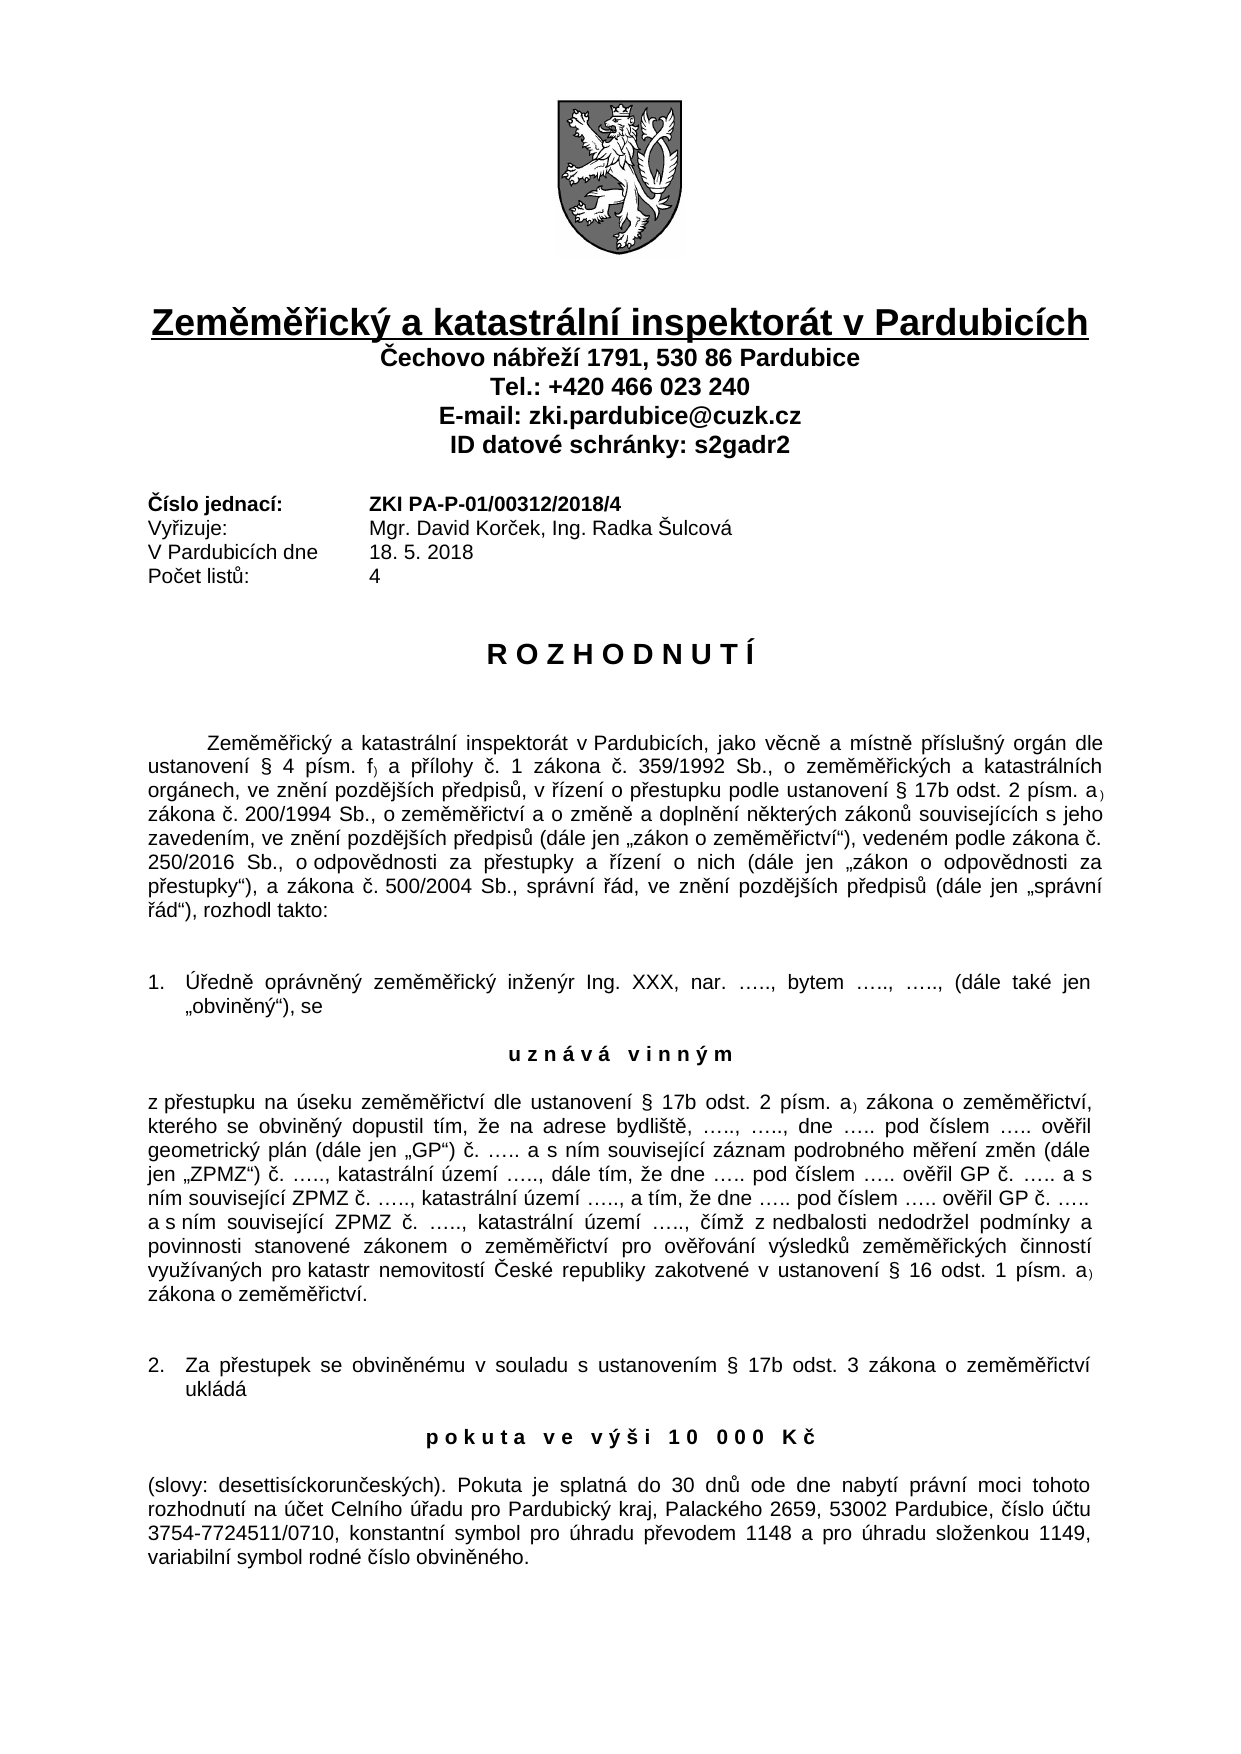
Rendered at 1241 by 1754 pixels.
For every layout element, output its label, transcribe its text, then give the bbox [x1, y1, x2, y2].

picture [554, 97, 686, 258]
text Zeměměřický a katastrální inspektorát v Pardubicích, jako věcně a místně příslušný orgán dle ustanovení § 4 písm. f) a přílohy č. 1 zákona č. 359/1992 Sb., o zeměměřických a katastrálních orgánech, ve znění pozdějších předpisů, v řízení o přestupku podle ustanovení § 17b odst. 2 písm. a) zákona č. 200/1994 Sb., o zeměměřictví a o změně a doplnění některých zákonů souvisejících s jeho zavedením, ve znění pozdějších předpisů (dále jen „zákon o zeměměřictví“), vedeném podle zákona č. 250/2016 Sb., o odpovědnosti za přestupky a řízení o nich (dále jen „zákon o odpovědnosti za přestupky“), a zákona č. 500/2004 Sb., správní řád, ve znění pozdějších předpisů (dále jen „správní řád“), rozhodl takto: [148, 730, 1104, 922]
text ID datové schránky: s2gadr2 [148, 430, 1092, 458]
text Počet listů: 4 [148, 564, 1092, 588]
list Za přestupek se obviněnému v souladu s ustanovením § 17b odst. 3 zákona o zeměměřictví ukládá [148, 1353, 1092, 1401]
text z přestupku na úseku zeměměřictví dle ustanovení § 17b odst. 2 písm. a) zákona o zeměměřictví, kterého se obviněný dopustil tím, že na adrese bydliště, ….., ….., dne ….. pod číslem ….. ověřil geometrický plán (dále jen „GP“) č. ….. a s ním související záznam podrobného měření změn (dále jen „ZPMZ“) č. ….., katastrální území ….., dále tím, že dne ….. pod číslem ….. ověřil GP č. ….. a s ním související ZPMZ č. ….., katastrální území ….., a tím, že dne ….. pod číslem ….. ověřil GP č. ….. a s ním související ZPMZ č. ….., katastrální území ….., čímž z nedbalosti nedodržel podmínky a povinnosti stanovené zákonem o zeměměřictví pro ověřování výsledků zeměměřických činností využívaných pro katastr nemovitostí České republiky zakotvené v ustanovení § 16 odst. 1 písm. a) zákona o zeměměřictví. [148, 1090, 1092, 1305]
text uznává vinným [148, 1042, 1092, 1066]
text (slovy: desettisíckorunčeských). Pokuta je splatná do 30 dnů ode dne nabytí právní moci tohoto rozhodnutí na účet Celního úřadu pro Pardubický kraj, Palackého 2659, 53002 Pardubice, číslo účtu 3754-7724511/0710, konstantní symbol pro úhradu převodem 1148 a pro úhradu složenkou 1149, variabilní symbol rodné číslo obviněného. [148, 1473, 1092, 1569]
title Zeměměřický a katastrální inspektorát v Pardubicích [148, 300, 1092, 343]
text pokuta ve výši 10 000 Kč [148, 1425, 1092, 1449]
text Číslo jednací: ZKI PA-P-01/00312/2018/4 [148, 492, 1093, 516]
subtitle Tel.: +420 466 023 240 [148, 372, 1092, 401]
text V Pardubicích dne 18. 5. 2018 [148, 540, 1093, 564]
text Vyřizuje: Mgr. David Korček, Ing. Radka Šulcová [148, 516, 1093, 540]
list Úředně oprávněný zeměměřický inženýr Ing. XXX, nar. ….., bytem ….., ….., (dále také jen „obviněný“), se [148, 970, 1092, 1018]
subtitle Čechovo nábřeží 1791, 530 86 Pardubice [148, 343, 1092, 372]
subtitle R O Z H O D N U T Í [148, 637, 1092, 670]
text E-mail: zki.pardubice@cuzk.cz [148, 401, 1092, 430]
